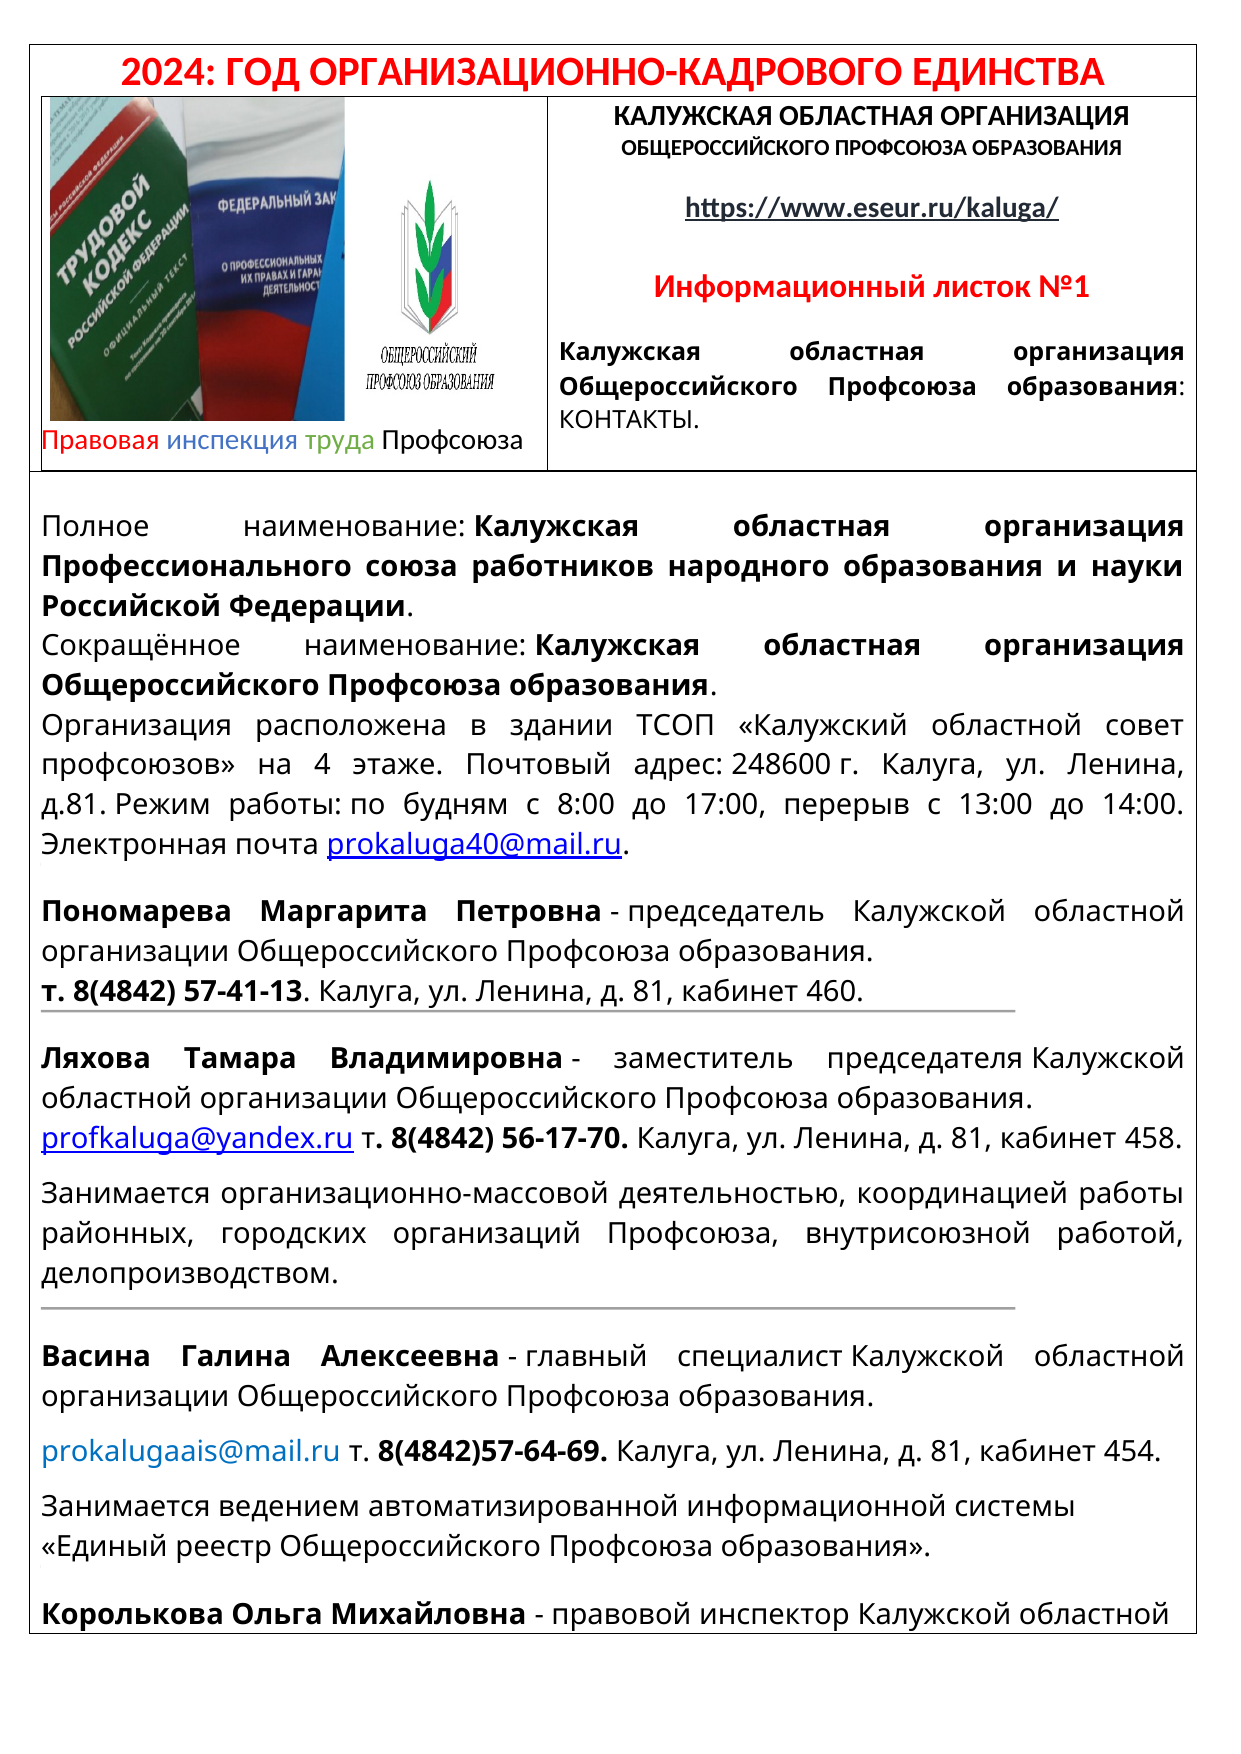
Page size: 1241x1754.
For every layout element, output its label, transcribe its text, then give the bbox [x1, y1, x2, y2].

picture [49, 97, 515, 421]
table_header 2024: ГОД ОРГАНИЗАЦИОННО-КАДРОВОГО ЕДИНСТВА [30, 45, 1196, 471]
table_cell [30, 472, 1196, 1633]
